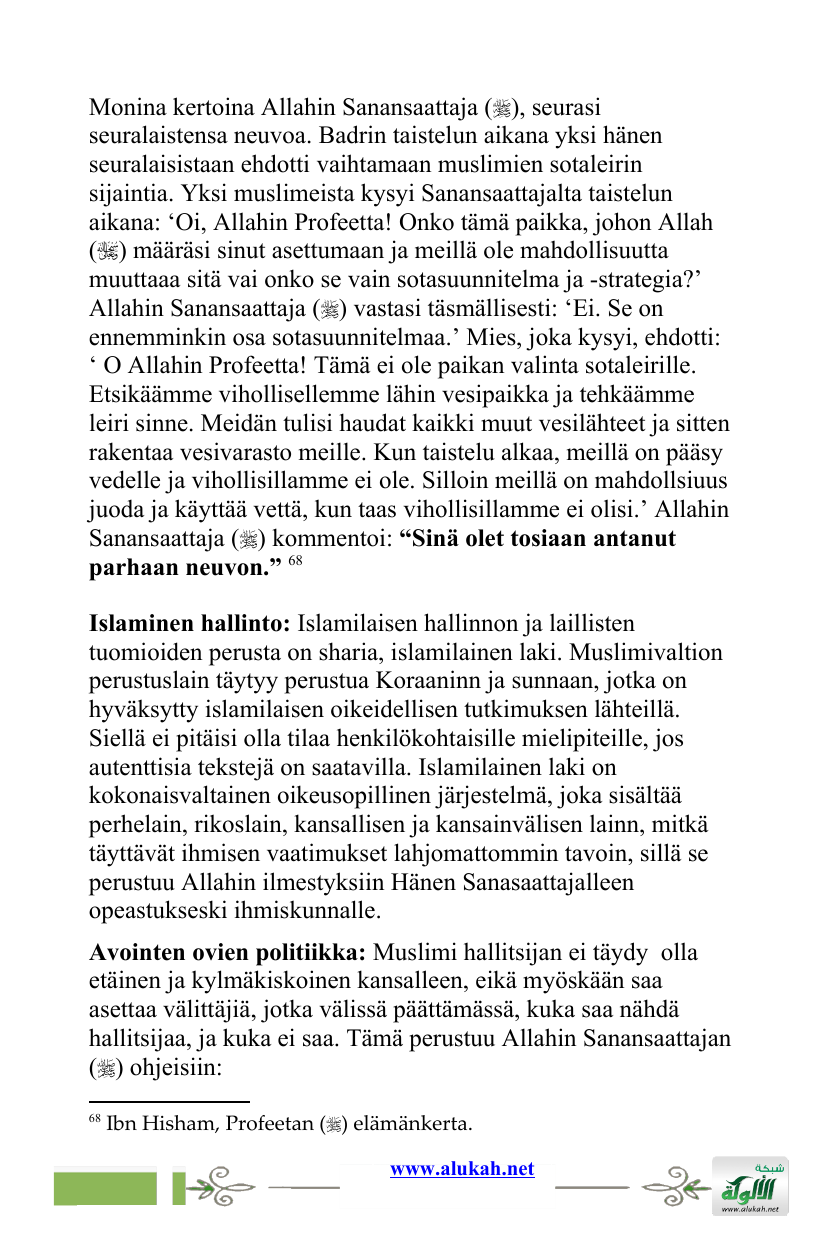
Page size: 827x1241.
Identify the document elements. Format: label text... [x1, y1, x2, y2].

picture [374, 1156, 551, 1189]
picture [52, 1154, 790, 1221]
text Islaminen hallinto: Islamilaisen hallinnon ja laillisten tuomioiden perusta on sharia, islamilainen laki. Muslimivaltion perustuslain täytyy perustua Koraaninn ja sunnaan, jotka on hyväksytty islamilaisen oikeidellisen tutkimuksen lähteillä. Siellä ei pitäisi olla tilaa henkilökohtaisille mielipiteille, jos autenttisia tekstejä on saatavilla. Islamilainen laki on kokonaisvaltainen oikeusopillinen järjestelmä, joka sisältää perhelain, rikoslain, kansallisen ja kansainvälisen lainn, mitkä täyttävät ihmisen vaatimukset lahjomattommin tavoin, sillä se perustuu Allahin ilmestyksiin Hänen Sanasaattajalleen opeastukseski ihmiskunnalle. [89, 608, 732, 924]
text Avointen ovien politiikka: Muslimi hallitsijan ei täydy olla etäinen ja kylmäkiskoinen kansalleen, eikä myöskään saa asettaa välittäjiä, jotka välissä päättämässä, kuka saa nähdä hallitsijaa, ja kuka ei saa. Tämä perustuu Allahin Sanansaattajan () ohjeisiin: [89, 937, 732, 1081]
text Monina kertoina Allahin Sanansaattaja (), seurasi seuralaistensa neuvoa. Badrin taistelun aikana yksi hänen seuralaisistaan ehdotti vaihtamaan muslimien sotaleirin sijaintia. Yksi muslimeista kysyi Sanansaattajalta taistelun aikana: ‘Oi, Allahin Profeetta! Onko tämä paikka, johon Allah () määräsi sinut asettumaan ja meillä ole mahdollisuutta muuttaaa sitä vai onko se vain sotasuunnitelma ja -strategia?’ Allahin Sanansaattaja () vastasi täsmällisesti: ‘Ei. Se on ennemminkin osa sotasuunnitelmaa.’ Mies, joka kysyi, ehdotti: ‘ O Allahin Profeetta! Tämä ei ole paikan valinta sotaleirille. Etsikäämme vihollisellemme lähin vesipaikka ja tehkäämme leiri sinne. Meidän tulisi haudat kaikki muut vesilähteet ja sitten rakentaa vesivarasto meille. Kun taistelu alkaa, meillä on pääsy vedelle ja vihollisillamme ei ole. Silloin meillä on mahdollsiuus juoda ja käyttää vettä, kun taas vihollisillamme ei olisi.’ Allahin Sanansaattaja () kommentoi: “Sinä olet tosiaan antanut parhaan neuvon.” [89, 92, 732, 581]
